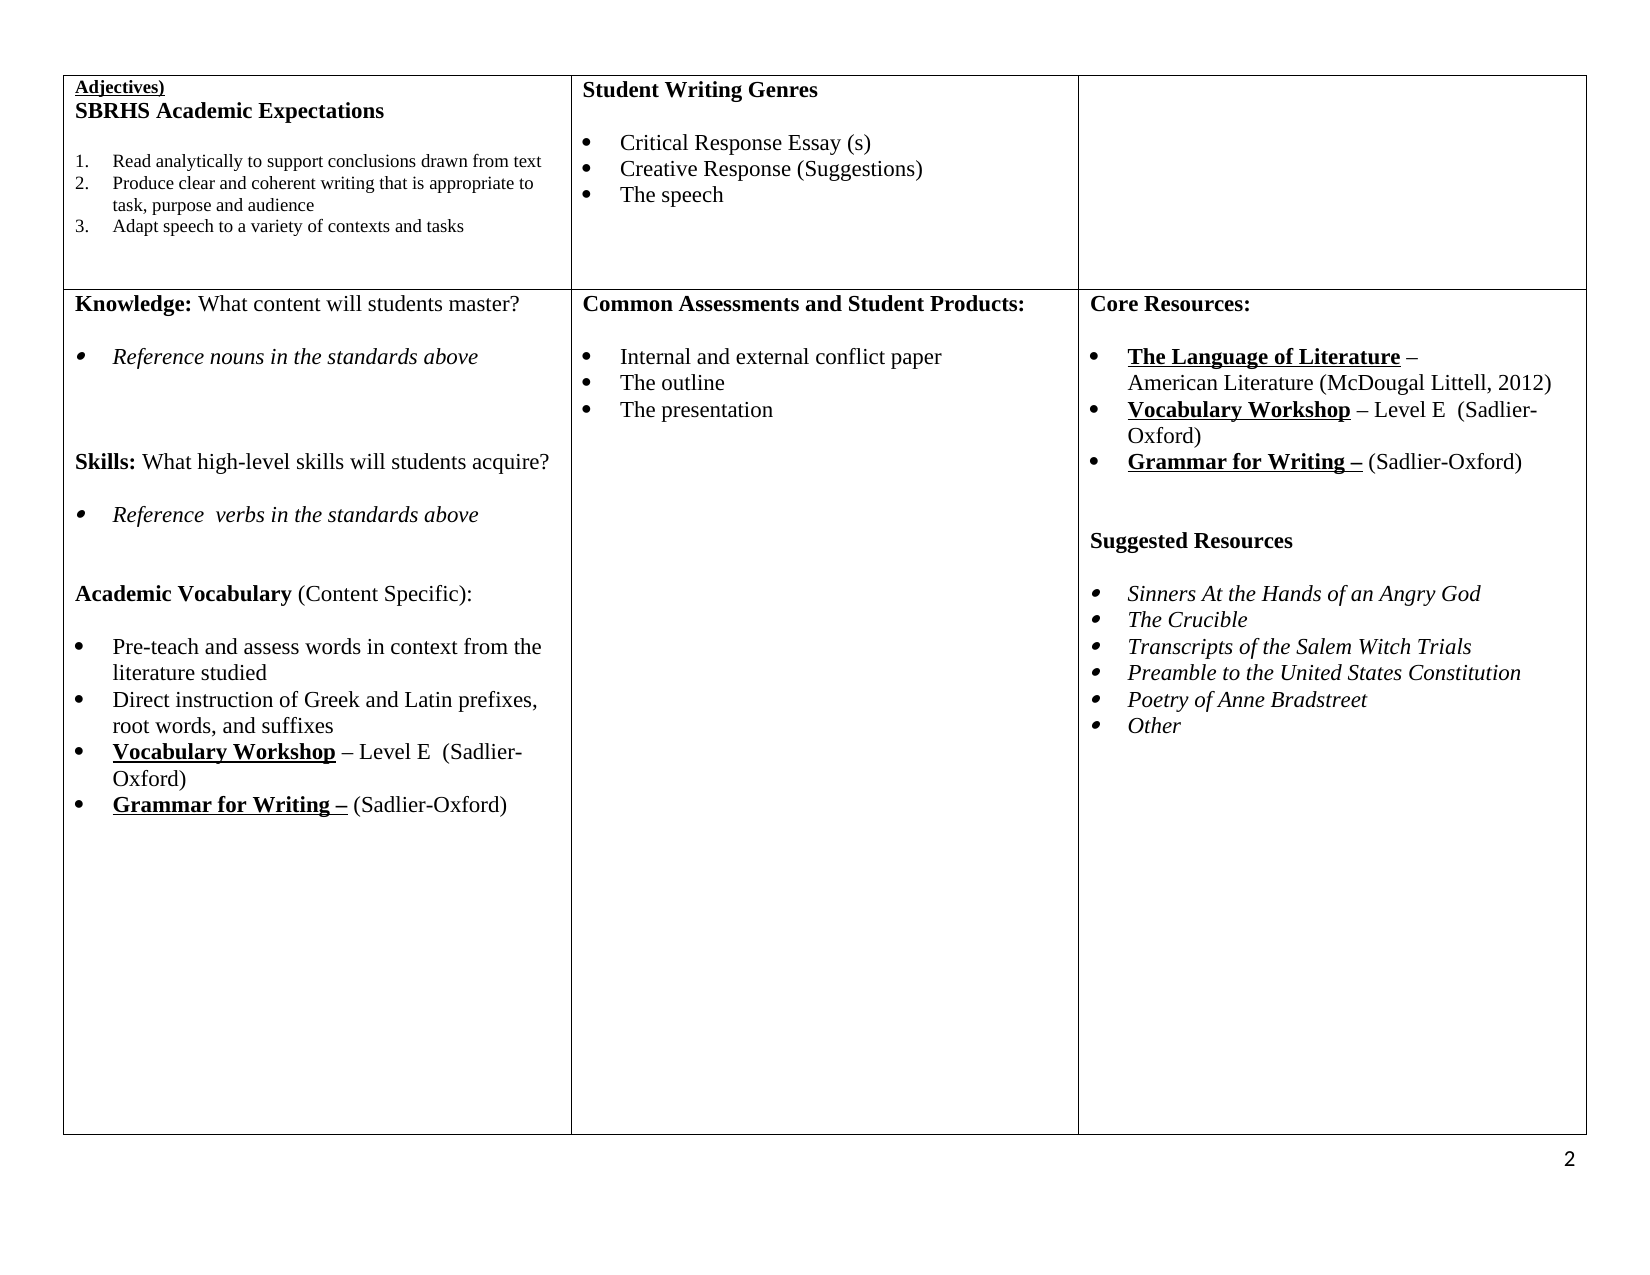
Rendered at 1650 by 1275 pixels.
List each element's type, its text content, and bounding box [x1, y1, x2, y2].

table_cell Knowledge: What content will students master? Reference nouns in the standards above Skills: What high-level skills will students acquire? Reference verbs in the standards above Academic Vocabulary (Content Specific): Pre-teach and assess words in context from the literature studied Direct instruction of Greek and Latin prefixes, root words, and suffixes Vocabulary Workshop – Level E (Sadlier-Oxford) Grammar for Writing – (Sadlier-Oxford) [64, 290, 571, 1134]
table_cell Common Assessments and Student Products: Internal and external conflict paper The outline The presentation [572, 290, 1078, 1134]
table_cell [1079, 76, 1586, 289]
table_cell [64, 76, 571, 289]
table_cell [572, 76, 1078, 289]
table_cell Core Resources: The Language of Literature – American Literature (McDougal Littell, 2012) Vocabulary Workshop – Level E (Sadlier-Oxford) Grammar for Writing – (Sadlier-Oxford) Suggested Resources Sinners At the Hands of an Angry God The Crucible Transcripts of the Salem Witch Trials Preamble to the United States Constitution Poetry of Anne Bradstreet Other [1079, 290, 1586, 1134]
